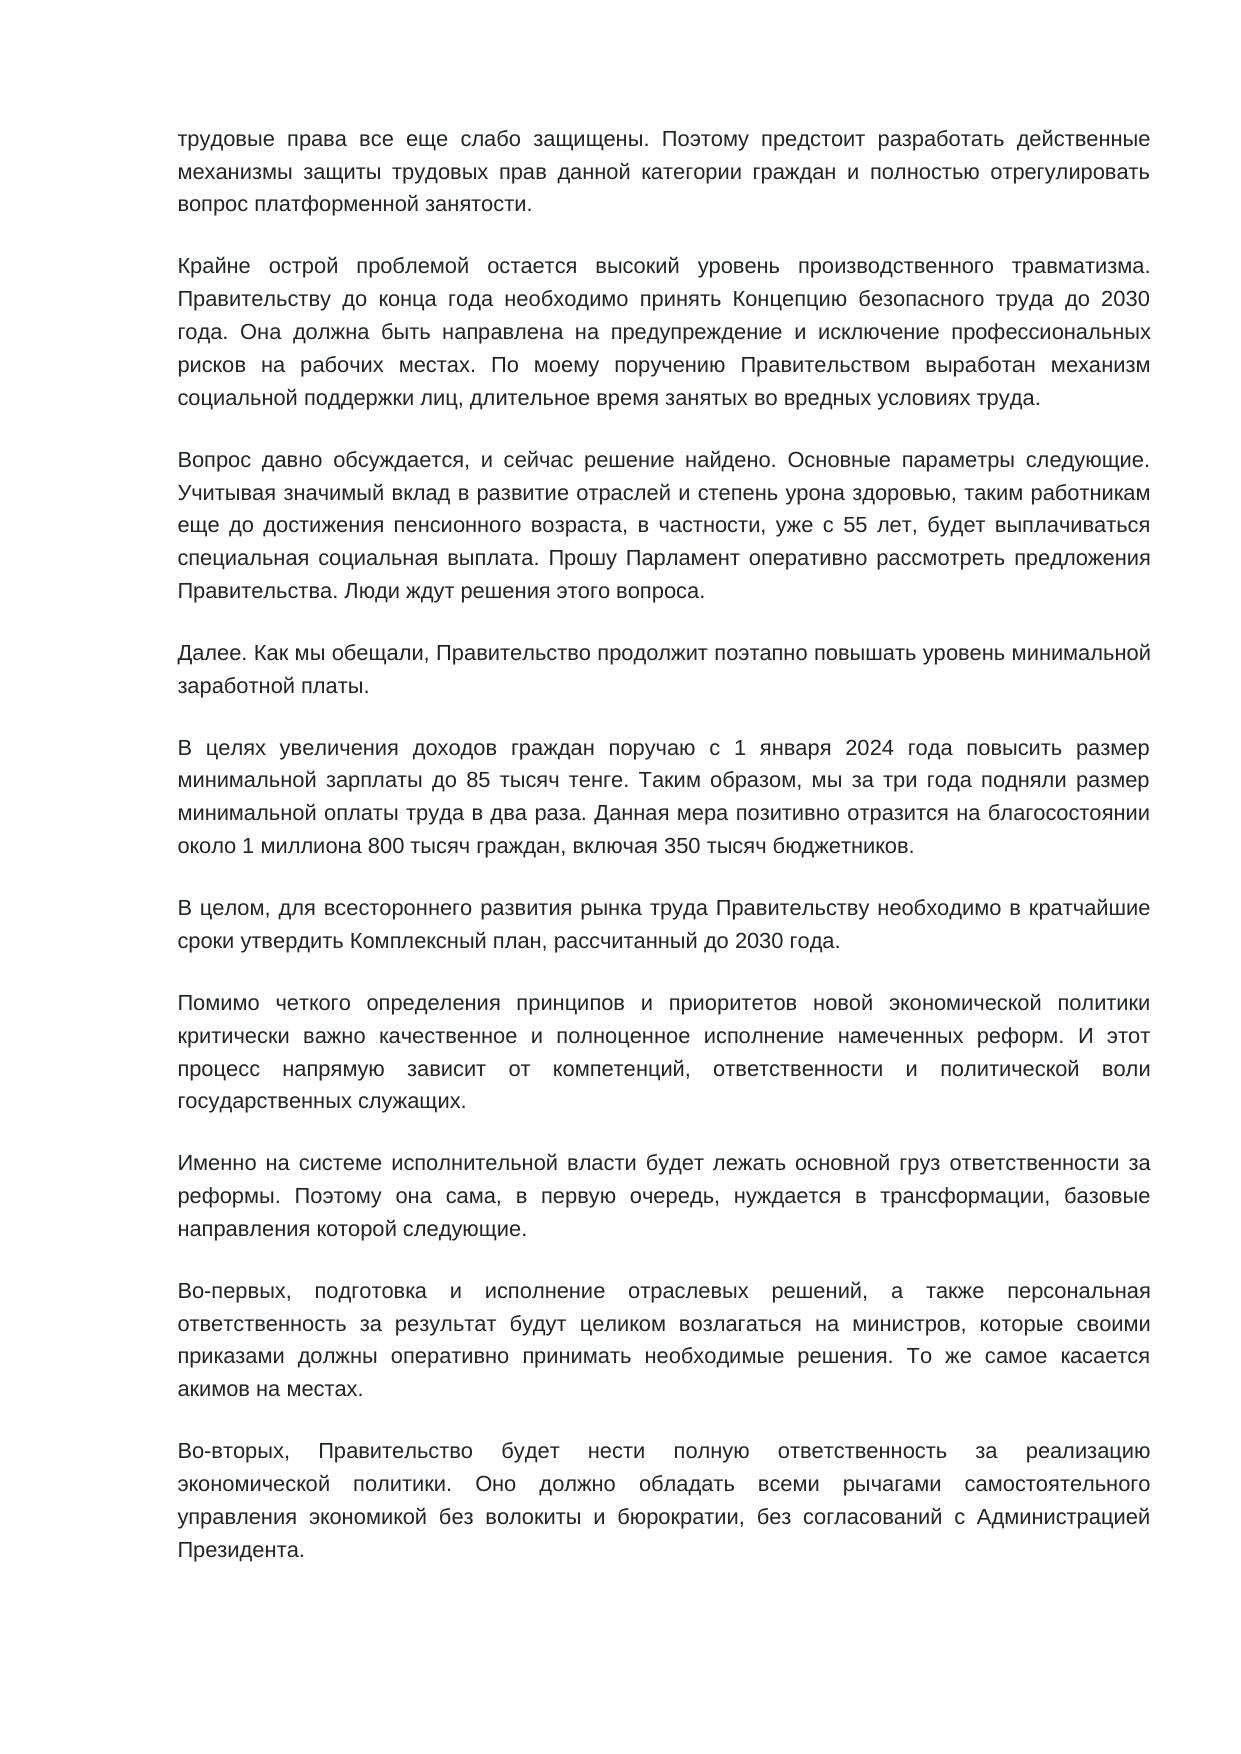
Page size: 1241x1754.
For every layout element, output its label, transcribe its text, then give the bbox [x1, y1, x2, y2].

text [177, 118, 1152, 217]
text Именно на системе исполнительной власти будет лежать основной груз ответственности за реформы. Поэтому она сама, в первую очередь, нуждается в трансформации, базовые направления которой следующие. [177, 1143, 1152, 1241]
text В целом, для всестороннего развития рынка труда Правительству необходимо в кратчайшие сроки утвердить Комплексный план, рассчитанный до 2030 года. [177, 887, 1152, 953]
text Вопрос давно обсуждается, и сейчас решение найдено. Основные параметры следующие. Учитывая значимый вклад в развитие отраслей и степень урона здоровью, таким работникам еще до достижения пенсионного возраста, в частности, уже с 55 лет, будет выплачиваться специальная социальная выплата. Прошу Парламент оперативно рассмотреть предложения Правительства. Люди ждут решения этого вопроса. [177, 439, 1152, 603]
text Помимо четкого определения принципов и приоритетов новой экономической политики критически важно качественное и полноценное исполнение намеченных реформ. И этот процесс напрямую зависит от компетенций, ответственности и политической воли государственных служащих. [177, 982, 1152, 1113]
text Крайне острой проблемой остается высокий уровень производственного травматизма. Правительству до конца года необходимо принять Концепцию безопасного труда до 2030 года. Она должна быть направлена на предупреждение и исключение профессиональных рисков на рабочих местах. По моему поручению Правительством выработан механизм социальной поддержки лиц, длительное время занятых во вредных условиях труда. [177, 246, 1152, 410]
text Далее. Как мы обещали, Правительство продолжит поэтапно повышать уровень минимальной заработной платы. [177, 632, 1152, 698]
text Во-вторых, Правительство будет нести полную ответственность за реализацию экономической политики. Оно должно обладать всеми рычагами самостоятельного управления экономикой без волокиты и бюрократии, без согласований с Администрацией Президента. [177, 1431, 1152, 1562]
text В целях увеличения доходов граждан поручаю с 1 января 2024 года повысить размер минимальной зарплаты до 85 тысяч тенге. Таким образом, мы за три года подняли размер минимальной оплаты труда в два раза. Данная мера позитивно отразится на благосостоянии около 1 миллиона 800 тысяч граждан, включая 350 тысяч бюджетников. [177, 727, 1152, 858]
text Во-первых, подготовка и исполнение отраслевых решений, а также персональная ответственность за результат будут целиком возлагаться на министров, которые своими приказами должны оперативно принимать необходимые решения. То же самое касается акимов на местах. [177, 1270, 1152, 1401]
